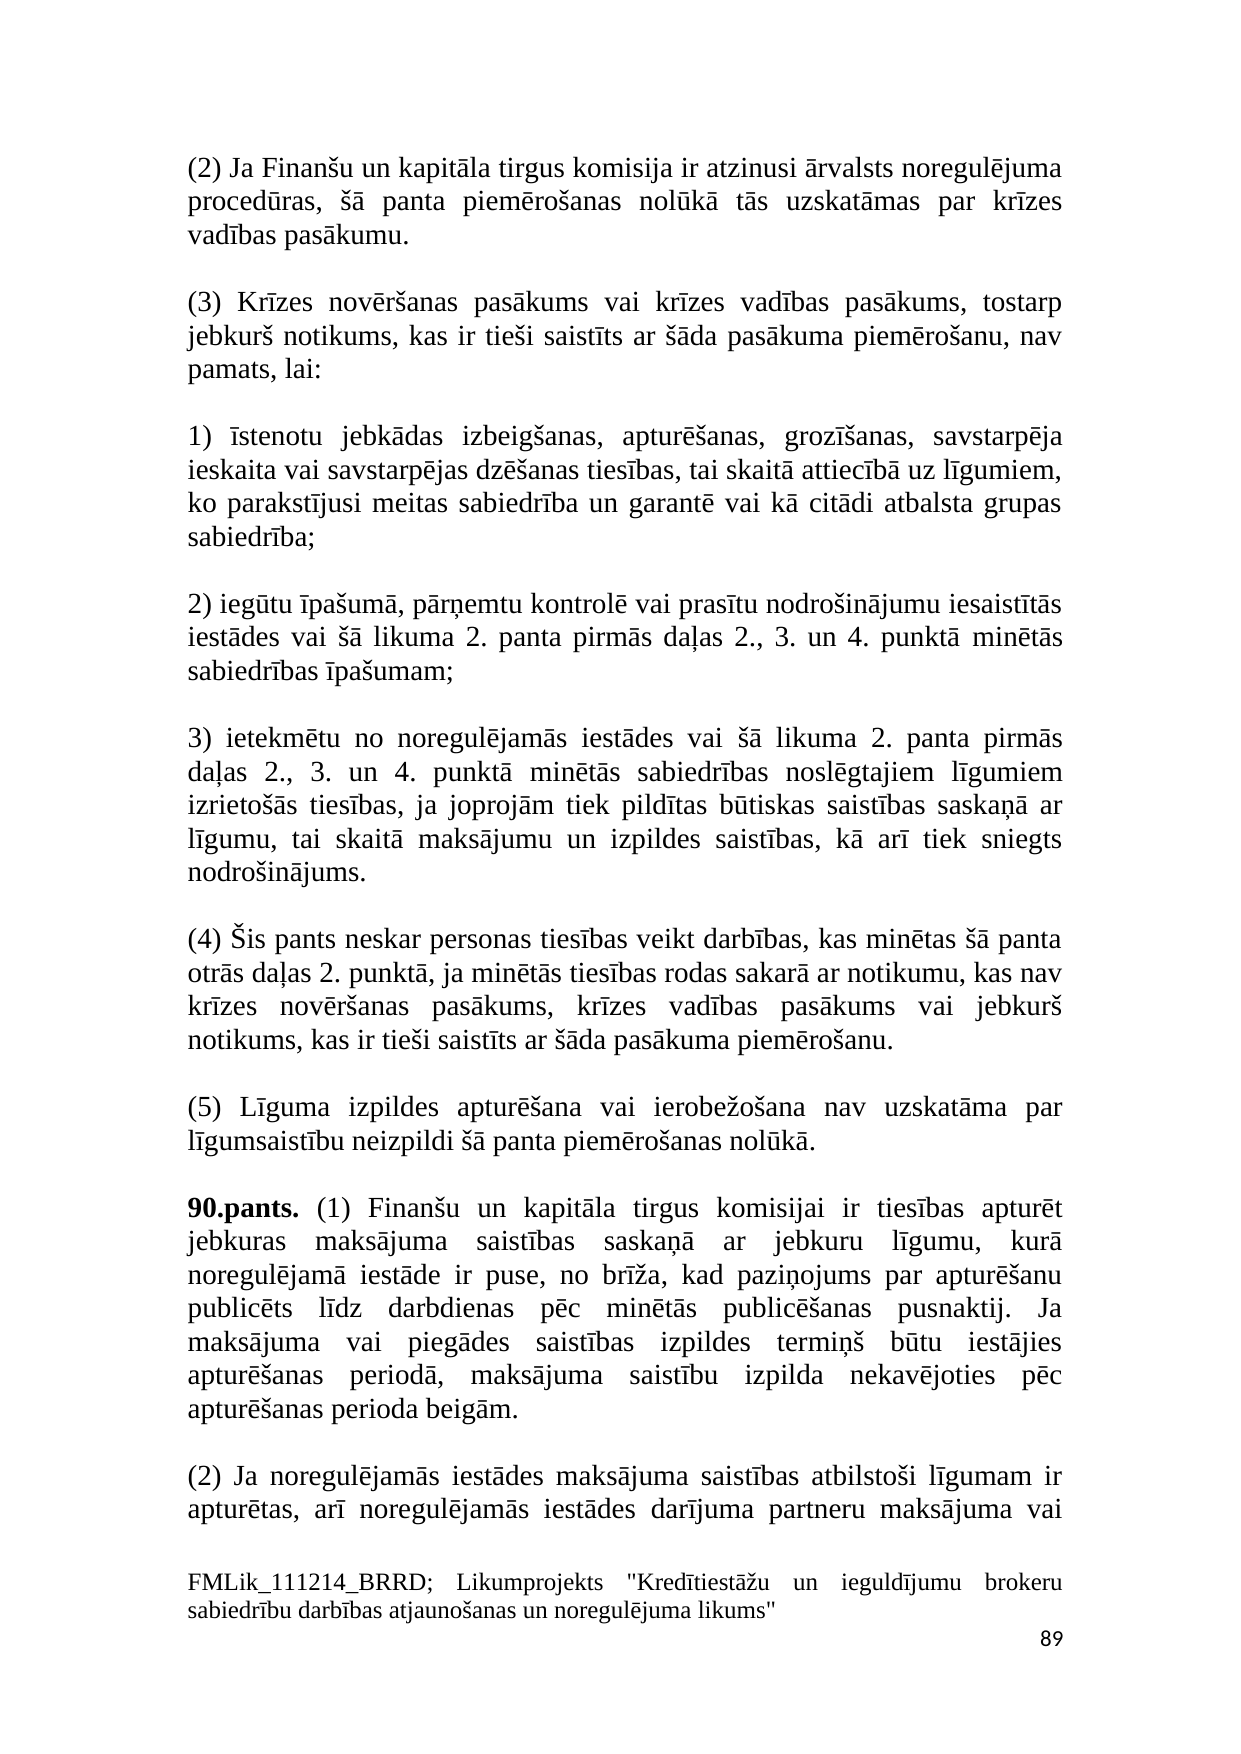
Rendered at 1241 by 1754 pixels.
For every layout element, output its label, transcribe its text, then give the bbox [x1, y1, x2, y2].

text (4) Šis pants neskar personas tiesības veikt darbības, kas minētas šā panta otrās daļas 2. punktā, ja minētās tiesības rodas sakarā ar notikumu, kas nav krīzes novēršanas pasākums, krīzes vadības pasākums vai jebkurš notikums, kas ir tieši saistīts ar šāda pasākuma piemērošanu. [187, 921, 1063, 1056]
text 90.pants. (1) Finanšu un kapitāla tirgus komisijai ir tiesības apturēt jebkuras maksājuma saistības saskaņā ar jebkuru līgumu, kurā noregulējamā iestāde ir puse, no brīža, kad paziņojums par apturēšanu publicēts līdz darbdienas pēc minētās publicēšanas pusnaktij. Ja maksājuma vai piegādes saistības izpildes termiņš būtu iestājies apturēšanas periodā, maksājuma saistību izpilda nekavējoties pēc apturēšanas perioda beigām. [187, 1190, 1063, 1424]
text (5) Līguma izpildes apturēšana vai ierobežošana nav uzskatāma par līgumsaistību neizpildi šā panta piemērošanas nolūkā. [187, 1089, 1063, 1156]
text 2) iegūtu īpašumā, pārņemtu kontrolē vai prasītu nodrošinājumu iesaistītās iestādes vai šā likuma 2. panta pirmās daļas 2., 3. un 4. punktā minētās sabiedrības īpašumam; [187, 586, 1063, 687]
text (3) Krīzes novēršanas pasākums vai krīzes vadības pasākums, tostarp jebkurš notikums, kas ir tieši saistīts ar šāda pasākuma piemērošanu, nav pamats, lai: [187, 284, 1063, 385]
text 3) ietekmētu no noregulējamās iestādes vai šā likuma 2. panta pirmās daļas 2., 3. un 4. punktā minētās sabiedrības noslēgtajiem līgumiem izrietošās tiesības, ja joprojām tiek pildītas būtiskas saistības saskaņā ar līgumu, tai skaitā maksājumu un izpildes saistības, kā arī tiek sniegts nodrošinājums. [187, 720, 1063, 888]
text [187, 1458, 1063, 1525]
text (2) Ja Finanšu un kapitāla tirgus komisija ir atzinusi ārvalsts noregulējuma procedūras, šā panta piemērošanas nolūkā tās uzskatāmas par krīzes vadības pasākumu. [187, 150, 1063, 251]
text 1) īstenotu jebkādas izbeigšanas, apturēšanas, grozīšanas, savstarpēja ieskaita vai savstarpējas dzēšanas tiesības, tai skaitā attiecībā uz līgumiem, ko parakstījusi meitas sabiedrība un garantē vai kā citādi atbalsta grupas sabiedrība; [187, 418, 1063, 552]
